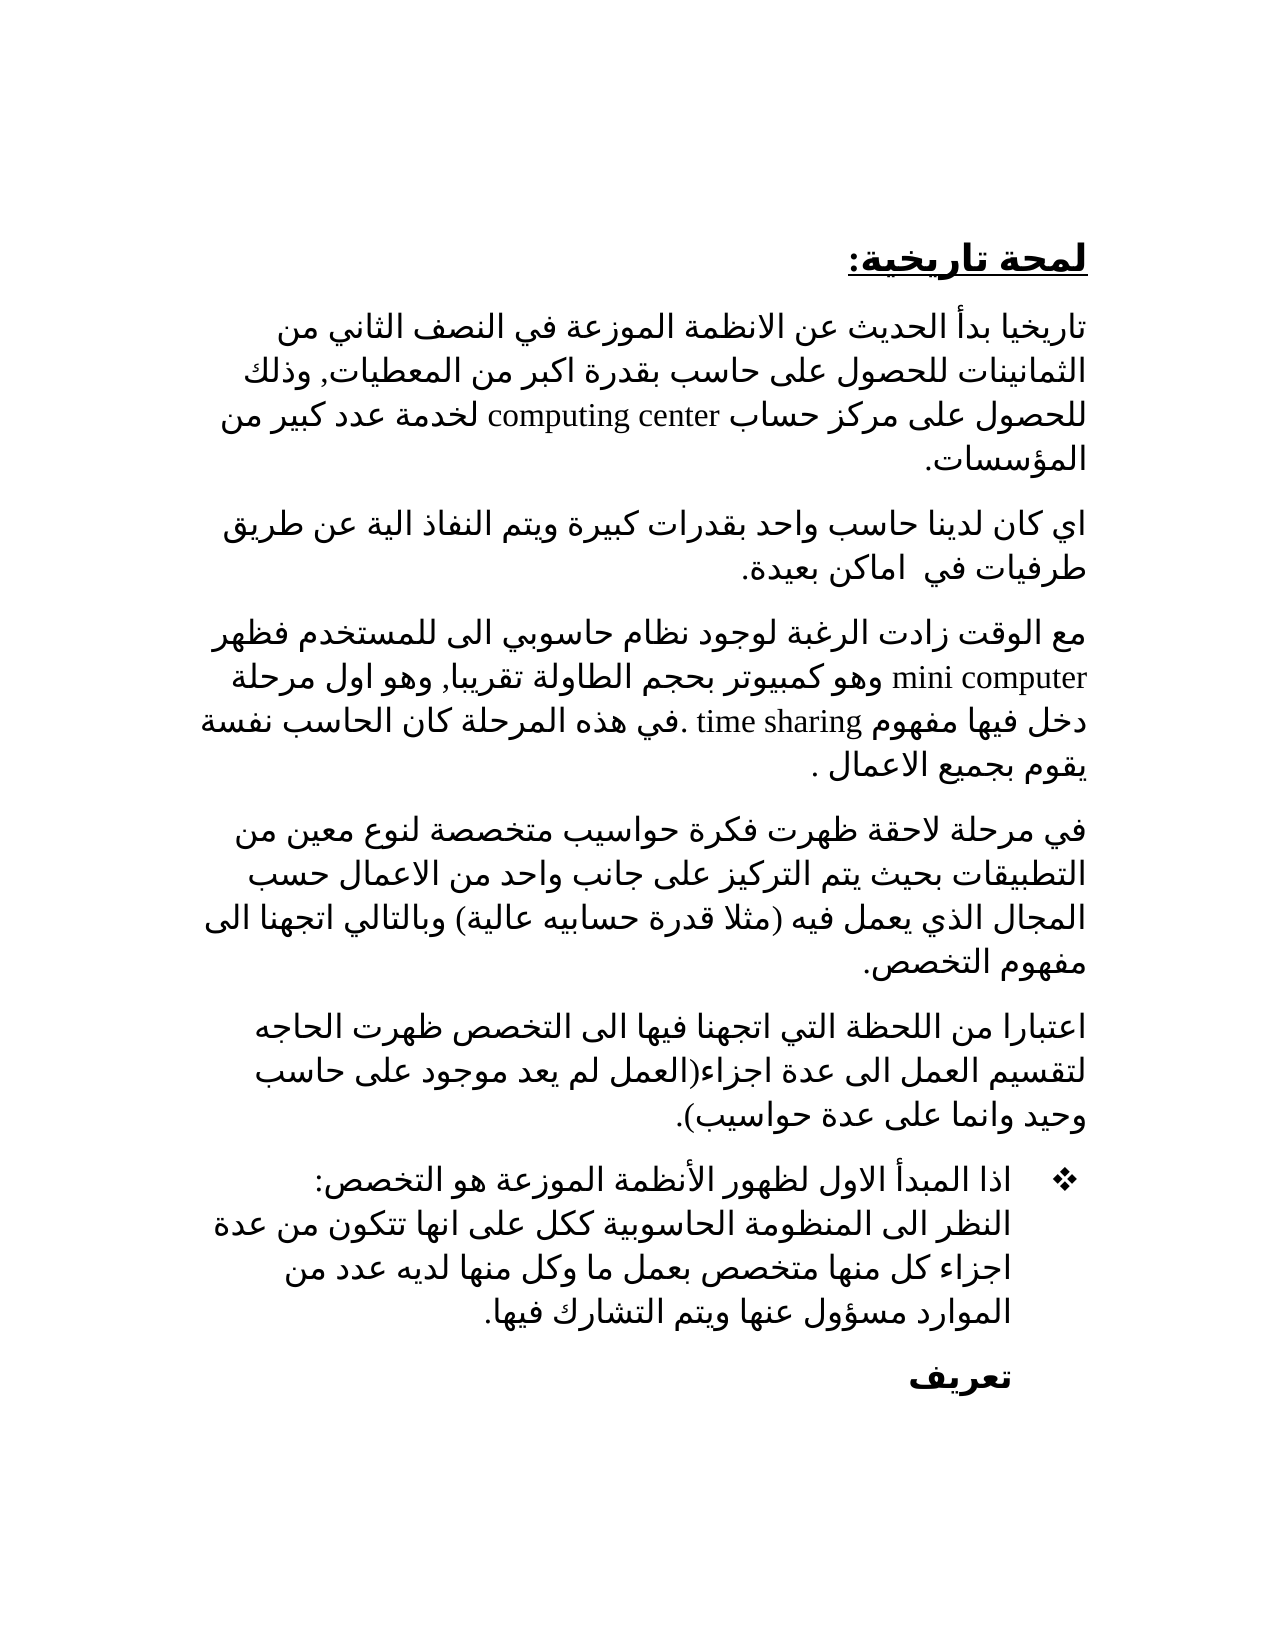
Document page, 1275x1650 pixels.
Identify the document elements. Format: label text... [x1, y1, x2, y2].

list اجزاء كل منها متخصص بعمل ما وكل منها لديه عدد من الموارد مسؤول عنها ويتم التشارك فيها. [187, 1249, 1012, 1331]
text في مرحلة لاحقة ظهرت فكرة حواسيب متخصصة لنوع معين من التطبيقات بحيث يتم التركيز على جانب واحد من الاعمال حسب المجال الذي يعمل فيه (مثلا قدرة حسابيه عالية) وبالتالي اتجهنا الى مفهوم التخصص. [187, 810, 1087, 981]
text اعتبارا من اللحظة التي اتجهنا فيها الى التخصص ظهرت الحاجه لتقسيم العمل الى عدة اجزاء(العمل لم يعد موجود على حاسب وحيد وانما على عدة حواسيب). [187, 1007, 1087, 1134]
text اي كان لدينا حاسب واحد بقدرات كبيرة ويتم النفاذ الية عن طريق طرفيات في اماكن بعيدة. [187, 504, 1087, 587]
text تاريخيا بدأ الحديث عن الانظمة الموزعة في النصف الثاني من الثمانينات للحصول على حاسب بقدرة اكبر من المعطيات, وذلك للحصول على مركز حساب computing center لخدمة عدد كبير من المؤسسات. [187, 307, 1087, 478]
list النظر الى المنظومة الحاسوبية ككل على انها تتكون من عدة [187, 1204, 1012, 1243]
text تعريف [187, 1358, 1012, 1396]
text مع الوقت زادت الرغبة لوجود نظام حاسوبي الى للمستخدم فظهر mini computer وهو كمبيوتر بحجم الطاولة تقريبا, وهو اول مرحلة دخل فيها مفهوم time sharing .في هذه المرحلة كان الحاسب نفسة يقوم بجميع الاعمال . [187, 613, 1087, 784]
text لمحة تاريخية: [187, 237, 1087, 280]
list اذا المبدأ الاول لظهور الأنظمة الموزعة هو التخصص: [187, 1161, 1050, 1199]
